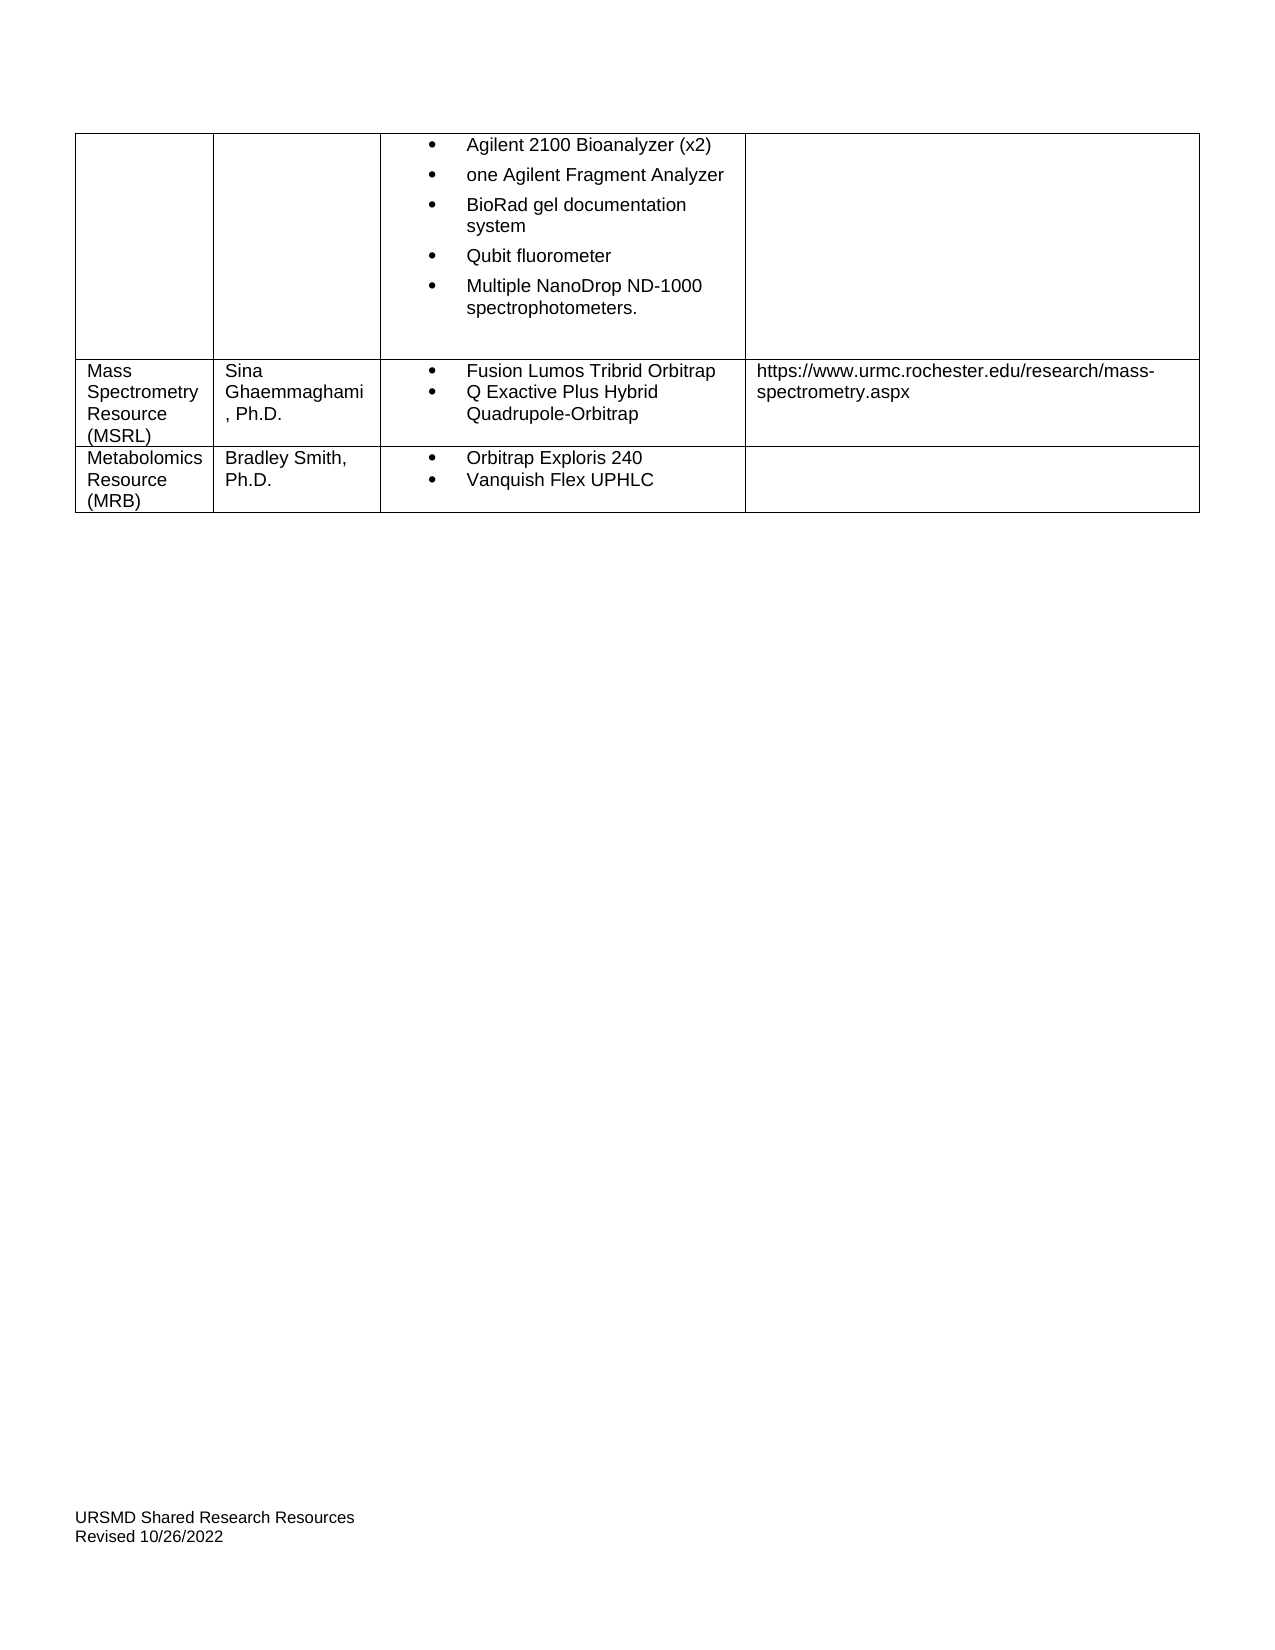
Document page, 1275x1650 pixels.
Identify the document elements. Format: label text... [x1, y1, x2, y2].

table_cell Metabolomics Resource (MRB) [76, 447, 213, 512]
table_cell Sina Ghaemmaghami, Ph.D. [214, 360, 380, 446]
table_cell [76, 134, 213, 359]
table_cell Fusion Lumos Tribrid Orbitrap Q Exactive Plus Hybrid Quadrupole-Orbitrap [381, 360, 745, 446]
table_cell https://www.urmc.rochester.edu/research/mass-spectrometry.aspx [746, 360, 1199, 446]
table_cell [381, 134, 745, 359]
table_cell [214, 134, 380, 359]
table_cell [746, 134, 1199, 359]
table_cell Bradley Smith, Ph.D. [214, 447, 380, 512]
table_cell Mass Spectrometry Resource (MSRL) [76, 360, 213, 446]
table_cell Orbitrap Exploris 240 Vanquish Flex UPHLC [381, 447, 745, 512]
table_cell [746, 447, 1199, 512]
